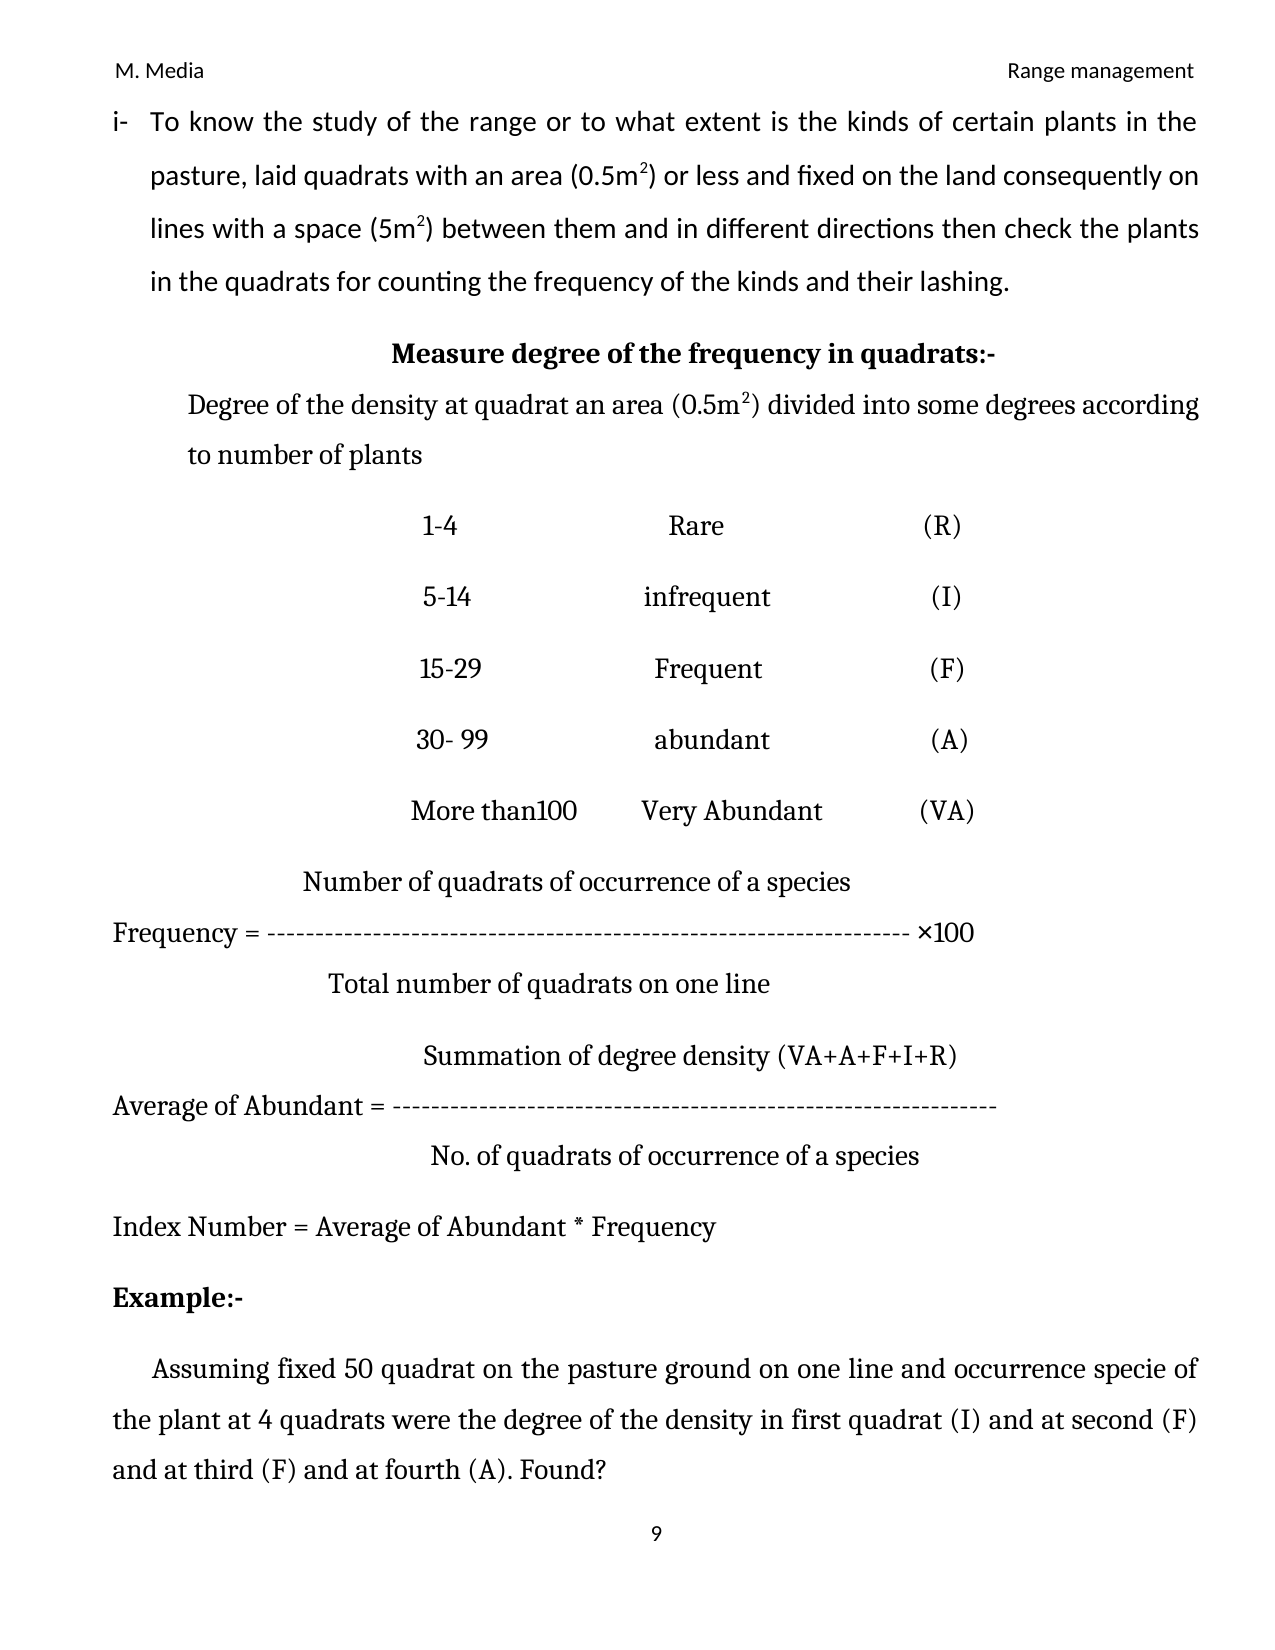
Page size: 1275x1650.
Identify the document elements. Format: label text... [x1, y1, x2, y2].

text Index Number = Average of Abundant * Frequency [112, 1210, 1200, 1244]
text Number of quadrats of occurrence of a species [187, 865, 1200, 899]
text More than100 Very Abundant (VA) [187, 794, 1200, 828]
text 15-29 Frequent (F) [187, 652, 1200, 685]
text 30- 99 abundant (A) [187, 723, 1200, 756]
text Measure degree of the frequency in quadrats:- [187, 338, 1200, 371]
text Example:- [112, 1282, 1200, 1315]
text Assuming fixed 50 quadrat on the pasture ground on one line and occurrence specie of the plant at 4 quadrats were the degree of the density in first quadrat (I) and at second (F) and at third (F) and at fourth (A). Found? [112, 1353, 1200, 1487]
text Total number of quadrats on one line [187, 967, 1200, 1001]
text 5-14 infrequent (I) [187, 581, 1200, 614]
text Summation of degree density (VA+A+F+I+R) [187, 1039, 1200, 1072]
text Average of Abundant = --------------------------------------------------------------- [112, 1089, 1200, 1122]
text Frequency = ------------------------------------------------------------------- ×100 [112, 916, 1200, 950]
text No. of quadrats of occurrence of a species [187, 1139, 1200, 1173]
text 1-4 Rare (R) [187, 509, 1200, 543]
list To know the study of the range or to what extent is the kinds of certain plants in the pasture, laid quadrats with an area (0.5m2) or less and fixed on the land consequently on lines with a space (5m2) between them and in different directions then check the plants in the quadrats for counting the frequency of the kinds and their lashing. [112, 103, 1200, 299]
text Degree of the density at quadrat an area (0.5m2) divided into some degrees according to number of plants [187, 388, 1200, 472]
